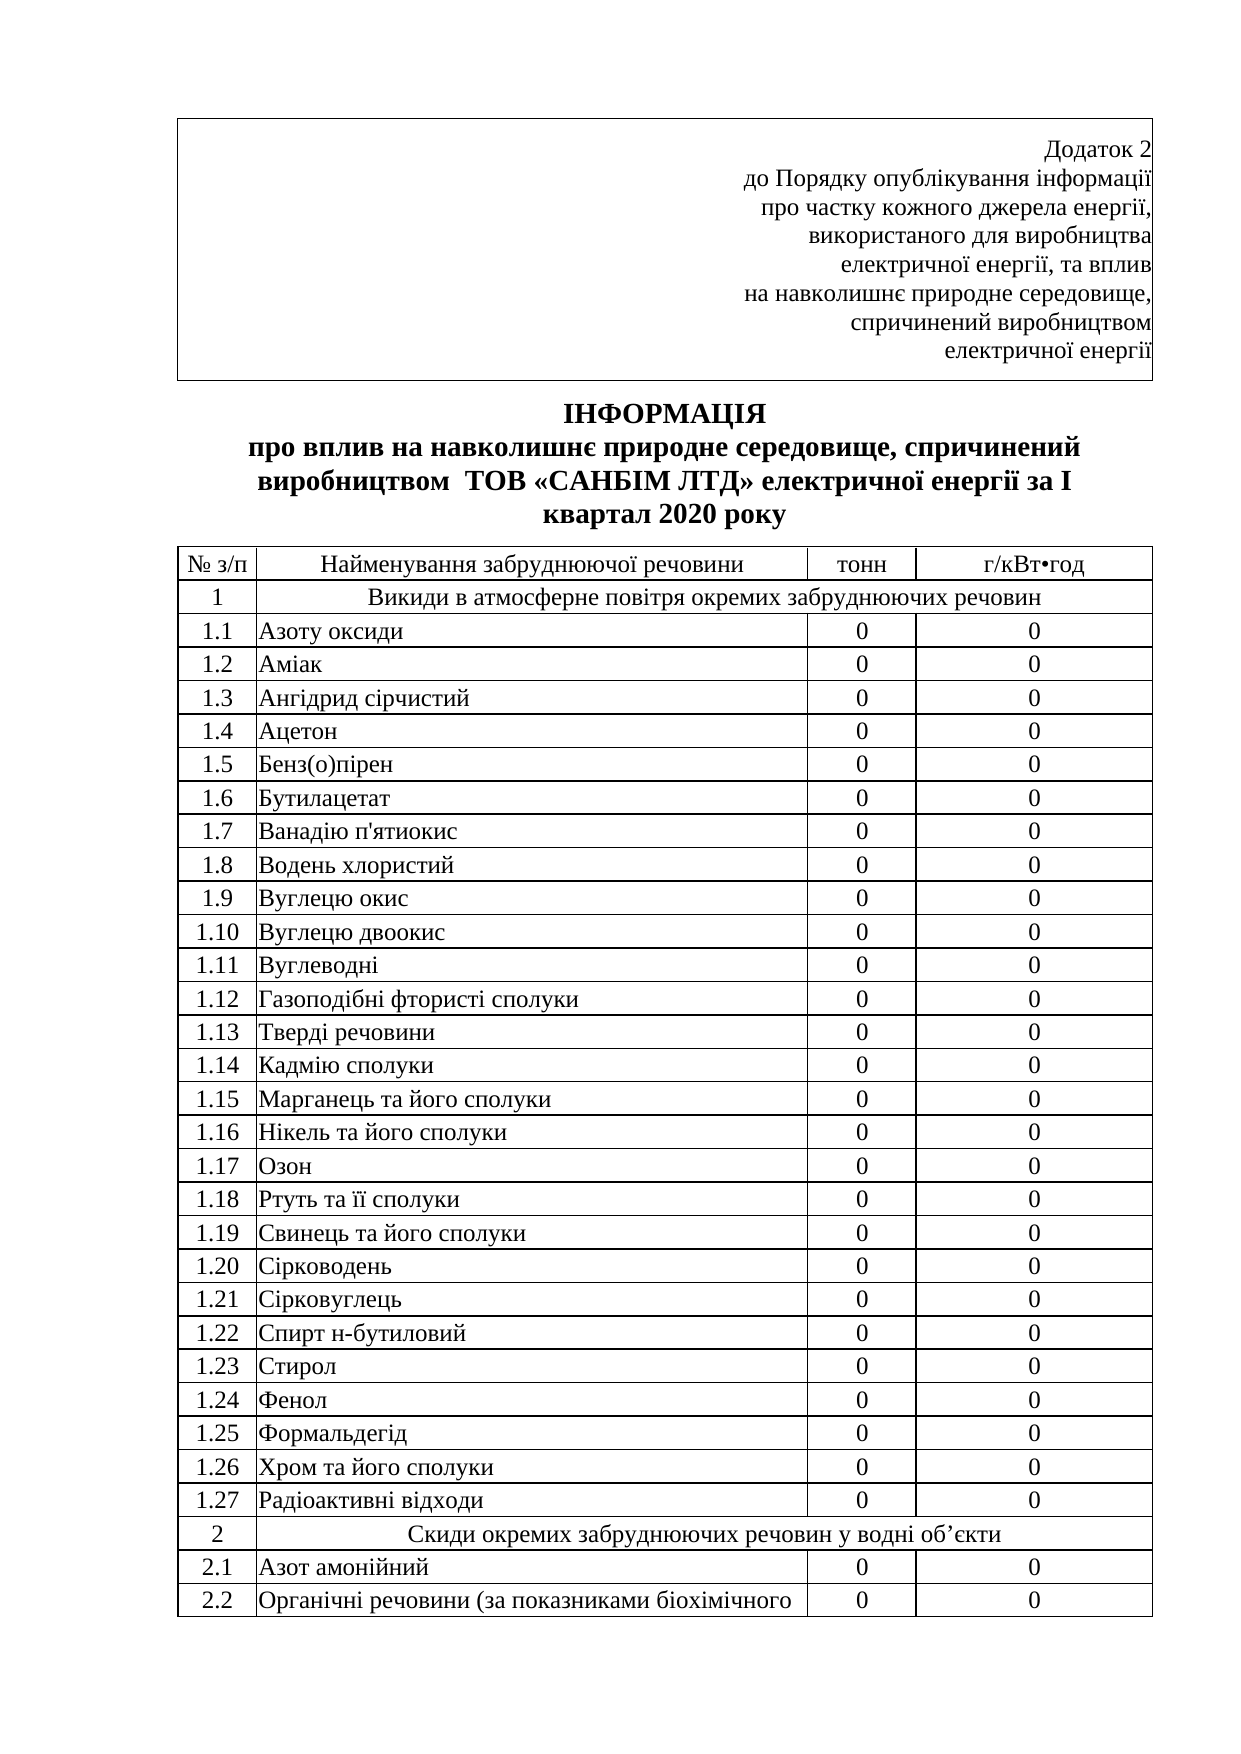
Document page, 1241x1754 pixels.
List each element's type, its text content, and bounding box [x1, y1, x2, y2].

table_cell Азот амонійний [257, 1551, 807, 1582]
table_cell 0 [917, 1049, 1152, 1081]
table_cell 1 [179, 581, 256, 613]
table_cell 0 [808, 982, 915, 1014]
table_cell 0 [808, 1417, 915, 1449]
text ІНФОРМАЦІЯ про вплив на навколишнє природне середовище, спричинений виробництвом ТОВ «САНБІМ ЛТД» електричної енергії за І квартал 2020 року [224, 396, 1105, 530]
table_cell 0 [808, 815, 915, 847]
table_cell 1.3 [179, 681, 256, 713]
table_cell 0 [917, 1116, 1152, 1148]
table_cell Азоту оксиди [257, 614, 807, 646]
table_cell 0 [808, 748, 915, 780]
table_cell 0 [917, 1484, 1152, 1516]
table_header тонн [808, 547, 916, 579]
table_cell 0 [917, 648, 1152, 679]
table_cell 0 [808, 1183, 915, 1214]
table_cell 0 [808, 1350, 915, 1382]
table_cell 1.2 [179, 648, 256, 679]
table_cell 1.14 [179, 1049, 256, 1081]
table_cell 1.10 [179, 915, 256, 947]
table_cell 0 [917, 1350, 1152, 1382]
table_cell 0 [917, 782, 1152, 813]
table_cell Марганець та його сполуки [257, 1082, 807, 1114]
table_cell Ацетон [257, 715, 807, 746]
table_cell 1.23 [179, 1350, 256, 1382]
table_cell 1.17 [179, 1149, 256, 1181]
table_cell 0 [917, 1551, 1152, 1582]
table_cell 1.4 [179, 715, 256, 746]
table_cell 1.8 [179, 848, 256, 880]
table_cell 1.5 [179, 748, 256, 780]
table_cell 0 [917, 1250, 1152, 1281]
table_cell 0 [808, 1216, 915, 1248]
table_cell Бутилацетат [257, 782, 807, 813]
table_cell 0 [917, 982, 1152, 1014]
table_cell 1.13 [179, 1016, 256, 1047]
table_cell 0 [917, 681, 1152, 713]
table_cell Нікель та його сполуки [257, 1116, 807, 1148]
table_header Додаток 2 до Порядку опублікування інформації про частку кожного джерела енергії, використаного для виробництва електричної енергії, та вплив на навколишнє природне середовище, спричинений виробництвом електричної енергії [178, 119, 1152, 380]
table_cell Хром та його сполуки [257, 1450, 807, 1482]
table_cell Сірковуглець [257, 1283, 807, 1315]
table_cell Ванадію п'ятиокис [257, 815, 807, 847]
table_cell 0 [808, 1283, 915, 1315]
table_cell 1.20 [179, 1250, 256, 1281]
table_cell Свинець та його сполуки [257, 1216, 807, 1248]
table_cell Викиди в атмосферне повітря окремих забруднюючих речовин [257, 581, 1152, 613]
table_cell Кадмію сполуки [257, 1049, 807, 1081]
table_cell 0 [808, 915, 915, 947]
table_cell 1.18 [179, 1183, 256, 1214]
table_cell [257, 1584, 807, 1616]
table_cell 0 [917, 882, 1152, 914]
table_cell 1.6 [179, 782, 256, 813]
table_cell 0 [808, 1116, 915, 1148]
table_cell 0 [917, 1016, 1152, 1047]
table_cell 0 [917, 1283, 1152, 1315]
table_header Найменування забруднюючої речовини [257, 547, 807, 579]
table_cell 0 [808, 1082, 915, 1114]
table_cell Сірководень [257, 1250, 807, 1281]
table_cell 1.25 [179, 1417, 256, 1449]
table_cell Ангідрид сірчистий [257, 681, 807, 713]
table_cell 1.12 [179, 982, 256, 1014]
table_cell 2.2 [179, 1584, 256, 1616]
table_cell 1.7 [179, 815, 256, 847]
table_cell 0 [808, 782, 915, 813]
table_cell 0 [808, 848, 915, 880]
table_cell 2.1 [179, 1551, 256, 1582]
table_cell Вуглецю двоокис [257, 915, 807, 947]
table_cell Водень хлористий [257, 848, 807, 880]
table_cell 1.22 [179, 1317, 256, 1348]
table_cell 2 [179, 1517, 256, 1549]
table_cell 0 [917, 748, 1152, 780]
table_cell Озон [257, 1149, 807, 1181]
table_cell 0 [917, 1149, 1152, 1181]
table_cell 0 [808, 949, 915, 981]
table_cell 0 [808, 1250, 915, 1281]
table_cell 0 [917, 1216, 1152, 1248]
table_cell 0 [917, 1417, 1152, 1449]
table_cell 0 [808, 681, 915, 713]
table_cell 0 [808, 1149, 915, 1181]
table_cell Скиди окремих забруднюючих речовин у водні об’єкти [257, 1517, 1152, 1549]
table_cell 0 [808, 1450, 915, 1482]
table_cell 1.15 [179, 1082, 256, 1114]
table_cell 0 [917, 1450, 1152, 1482]
table_cell 1.21 [179, 1283, 256, 1315]
table_cell 0 [808, 648, 915, 679]
table_cell 0 [917, 815, 1152, 847]
table_cell 0 [808, 1551, 915, 1582]
table_cell 0 [917, 848, 1152, 880]
table_cell Газоподібні фтористі сполуки [257, 982, 807, 1014]
table_cell 0 [808, 614, 915, 646]
table_cell Стирол [257, 1350, 807, 1382]
table_cell 0 [808, 1484, 915, 1516]
table_cell 1.1 [179, 614, 256, 646]
table_cell 0 [808, 882, 915, 914]
table_cell 0 [917, 1183, 1152, 1214]
table_cell 0 [808, 1049, 915, 1081]
table_cell Ртуть та її сполуки [257, 1183, 807, 1214]
table_cell 0 [808, 1383, 915, 1415]
table_cell 0 [808, 1317, 915, 1348]
table_cell Фенол [257, 1383, 807, 1415]
table_cell 0 [917, 1383, 1152, 1415]
table_cell 1.26 [179, 1450, 256, 1482]
table_cell Бенз(о)пірен [257, 748, 807, 780]
table_cell 0 [917, 1584, 1152, 1616]
table_cell 1.11 [179, 949, 256, 981]
table_cell 0 [917, 949, 1152, 981]
table_cell 0 [917, 715, 1152, 746]
table_cell Тверді речовини [257, 1016, 807, 1047]
table_cell 1.9 [179, 882, 256, 914]
table_cell 0 [917, 915, 1152, 947]
table_cell Спирт н-бутиловий [257, 1317, 807, 1348]
table_cell 1.19 [179, 1216, 256, 1248]
table_cell 1.27 [179, 1484, 256, 1516]
table_cell 0 [917, 1082, 1152, 1114]
table_cell 0 [808, 1584, 915, 1616]
table_cell Вуглеводні [257, 949, 807, 981]
table_cell 1.16 [179, 1116, 256, 1148]
table_cell Формальдегід [257, 1417, 807, 1449]
table_header № з/п [179, 547, 256, 579]
table_cell Аміак [257, 648, 807, 679]
table_cell 1.24 [179, 1383, 256, 1415]
table_cell 0 [917, 614, 1152, 646]
table_cell Радіоактивні відходи [257, 1484, 807, 1516]
table_header г/кВт•год [917, 547, 1152, 579]
table_cell Вуглецю окис [257, 882, 807, 914]
table_cell 0 [808, 1016, 915, 1047]
table_cell 0 [917, 1317, 1152, 1348]
table_cell 0 [808, 715, 915, 746]
